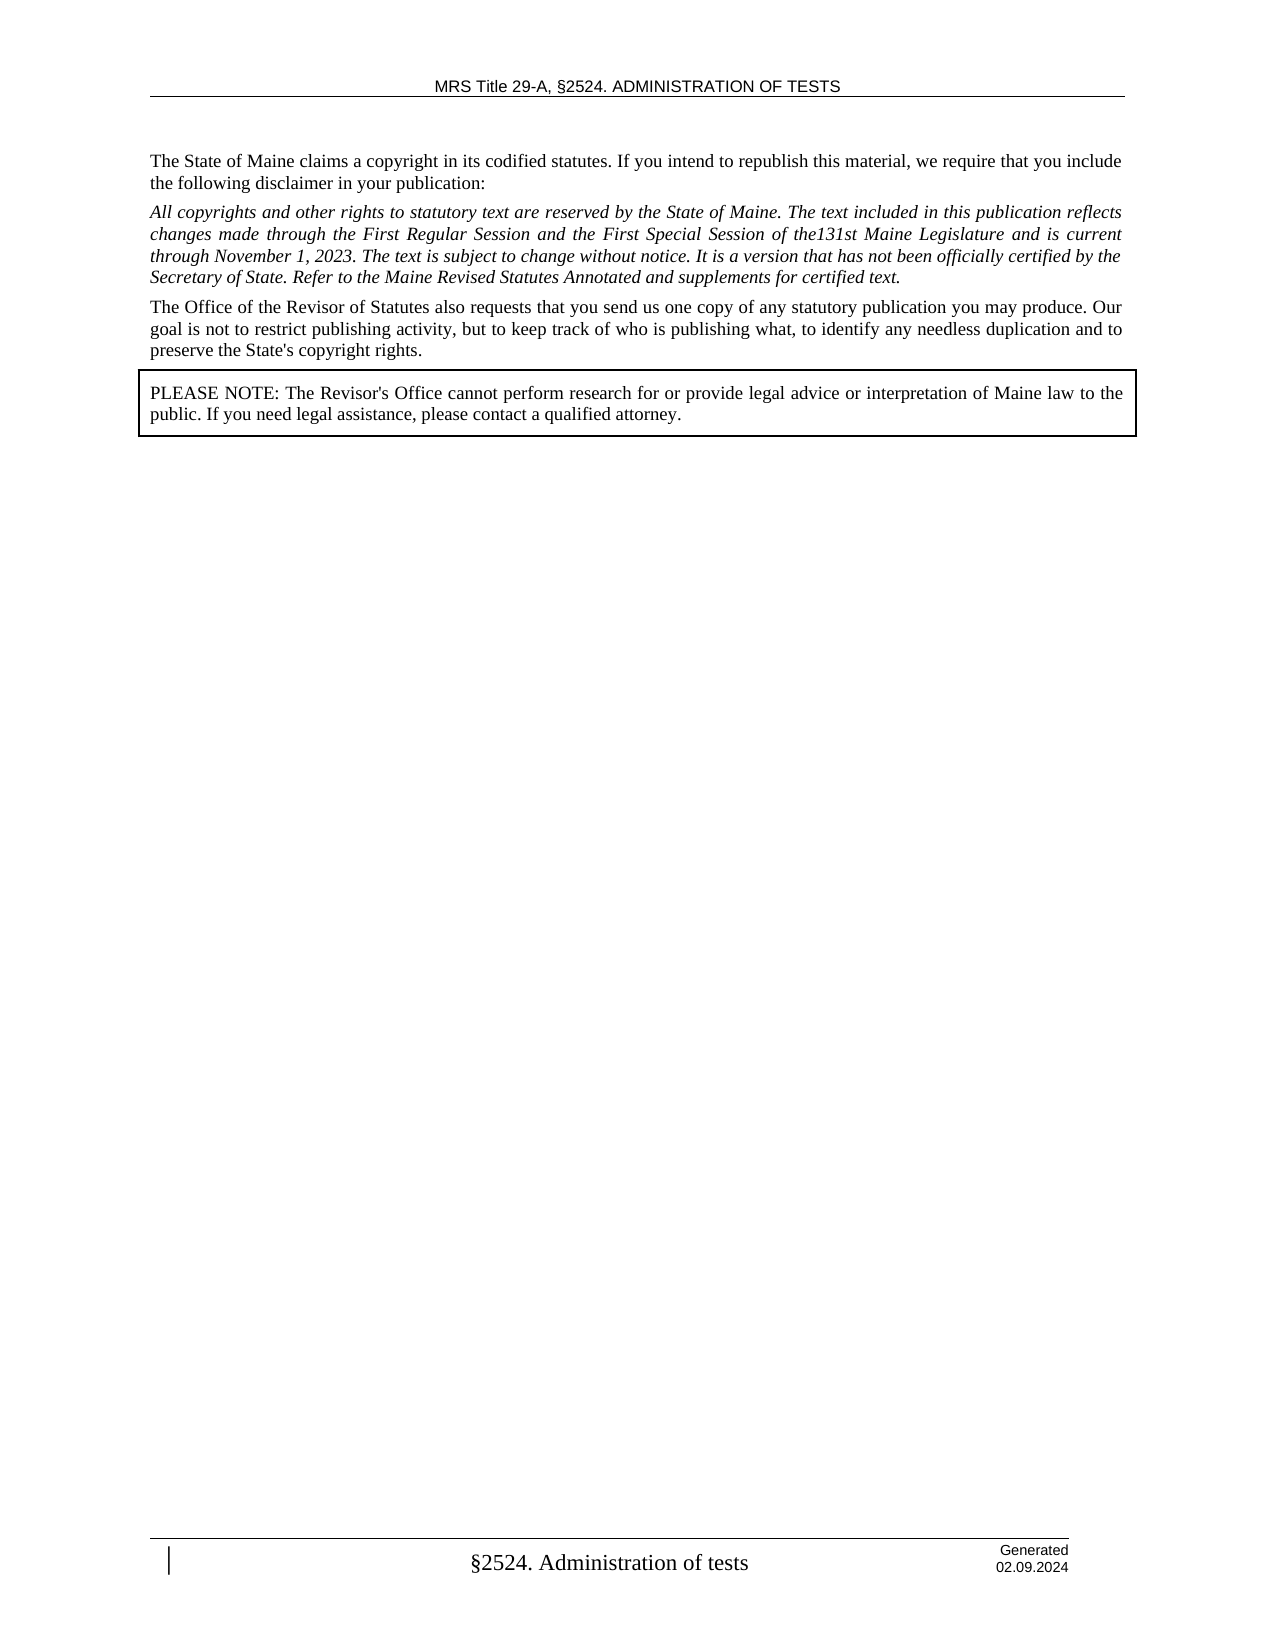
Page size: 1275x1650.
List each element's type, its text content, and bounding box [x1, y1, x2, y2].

text The State of Maine claims a copyright in its codified statutes. If you intend to republish this material, we require that you include the following disclaimer in your publication: [150, 150, 1125, 193]
text The Office of the Revisor of Statutes also requests that you send us one copy of any statutory publication you may produce. Our goal is not to restrict publishing activity, but to keep track of who is publishing what, to identify any needless duplication and to preserve the State's copyright rights. [150, 296, 1125, 361]
text All copyrights and other rights to statutory text are reserved by the State of Maine. The text included in this publication reflects changes made through the First Regular Session and the First Special Session of the131st Maine Legislature and is current through November 1, 2023 . The text is subject to change without notice. It is a version that has not been officially certified by the Secretary of State. Refer to the Maine Revised Statutes Annotated and supplements for certified text. [150, 201, 1125, 288]
text PLEASE NOTE: The Revisor's Office cannot perform research for or provide legal advice or interpretation of Maine law to the public. If you need legal assistance, please contact a qualified attorney. [140, 371, 1135, 435]
